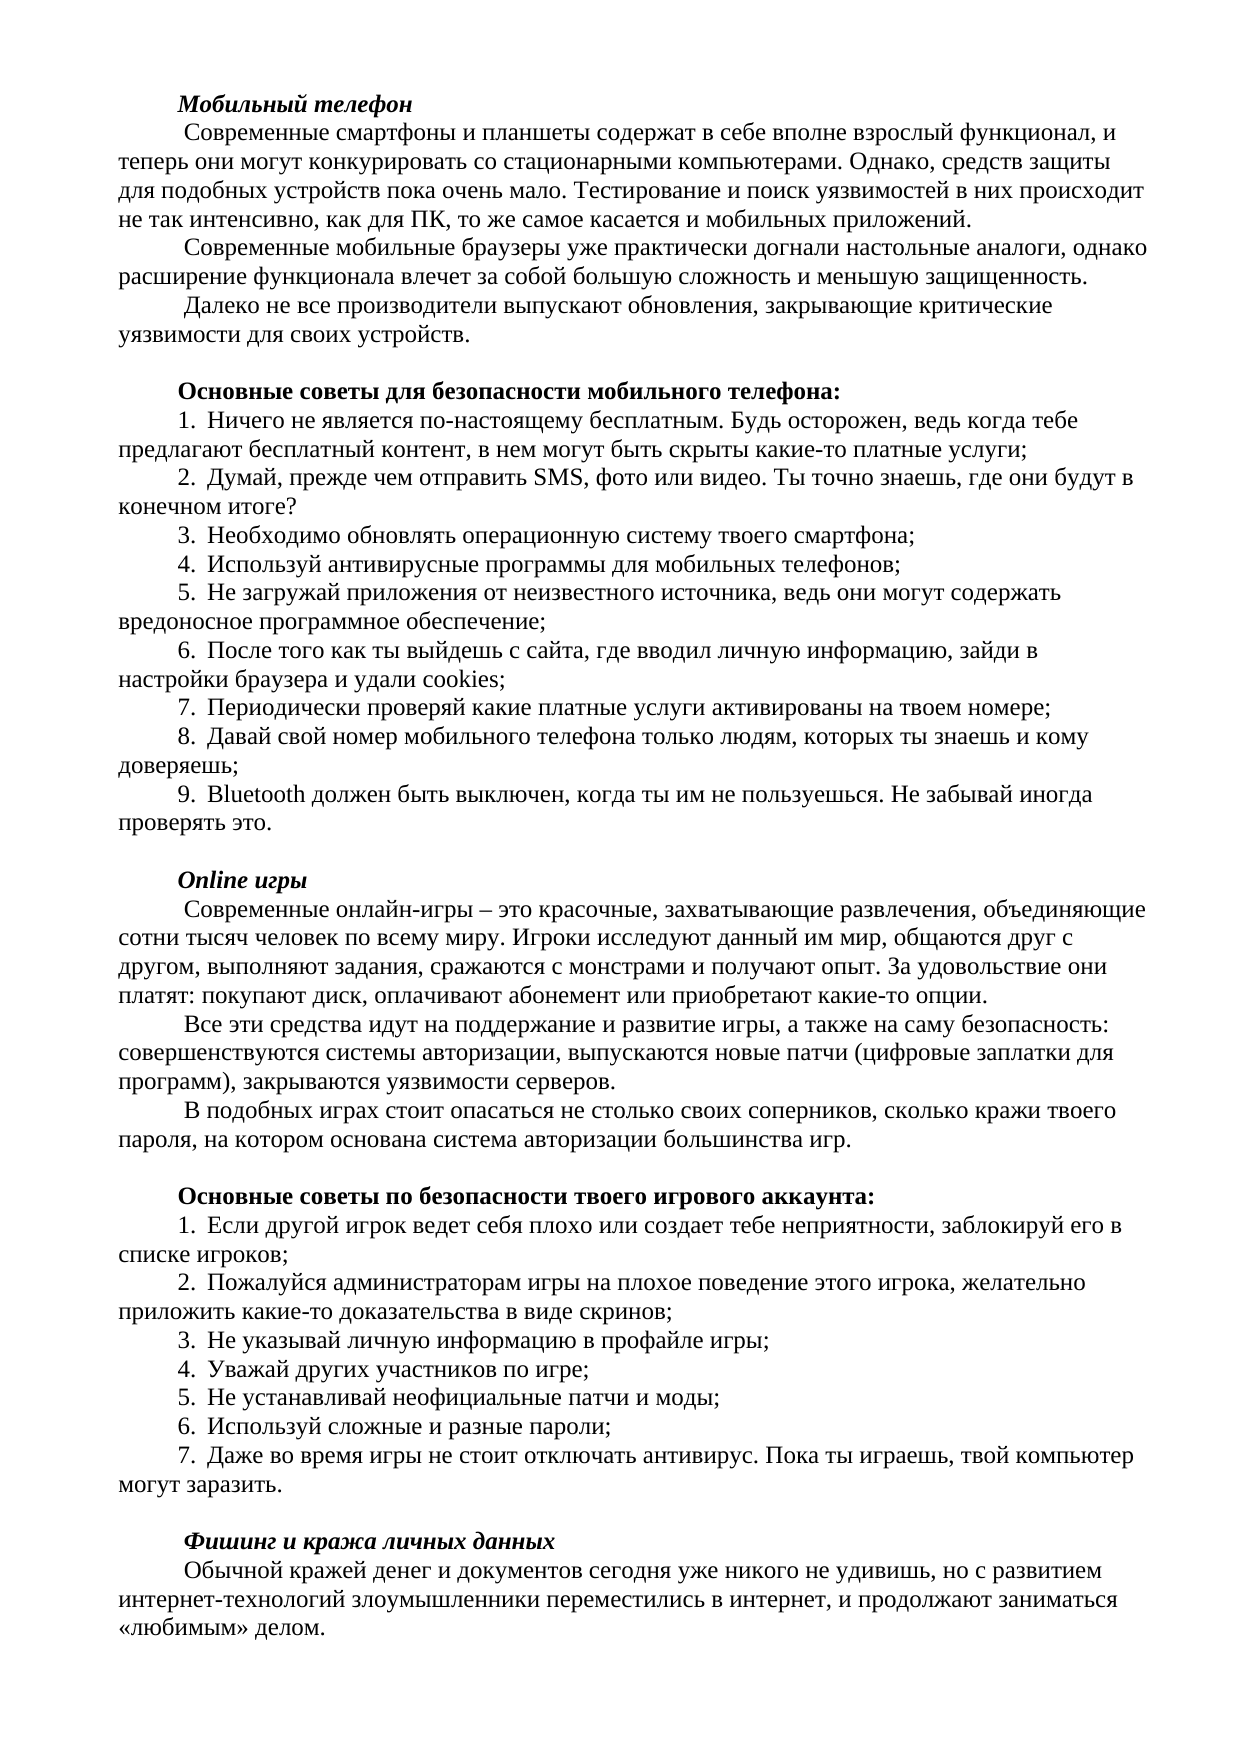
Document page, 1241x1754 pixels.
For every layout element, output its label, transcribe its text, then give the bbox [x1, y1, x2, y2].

text Фишинг и кража личных данных [118, 1526, 1152, 1555]
list Используй антивирусные программы для мобильных телефонов; [118, 549, 1152, 577]
text Далеко не все производители выпускают обновления, закрывающие критические уязвимости для своих устройств. [118, 290, 1152, 347]
text Все эти средства идут на поддержание и развитие игры, а также на саму безопасность: совершенствуются системы авторизации, выпускаются новые патчи (цифровые заплатки для программ), закрываются уязвимости серверов. [118, 1009, 1152, 1095]
text Основные советы для безопасности мобильного телефона: [118, 376, 1152, 405]
list Ничего не является по-настоящему бесплатным. Будь осторожен, ведь когда тебе предлагают бесплатный контент, в нем могут быть скрыты какие-то платные услуги; [118, 405, 1152, 462]
list Необходимо обновлять операционную систему твоего смартфона; [118, 520, 1152, 549]
list Пожалуйся администраторам игры на плохое поведение этого игрока, желательно приложить какие-то доказательства в виде скринов; [118, 1267, 1152, 1325]
text Современные смартфоны и планшеты содержат в себе вполне взрослый функционал, и теперь они могут конкурировать со стационарными компьютерами. Однако, средств защиты для подобных устройств пока очень мало. Тестирование и поиск уязвимостей в них происходит не так интенсивно, как для ПК, то же самое касается и мобильных приложений. [118, 117, 1152, 232]
list Не устанавливай неофициальные патчи и моды; [118, 1382, 1152, 1411]
list Периодически проверяй какие платные услуги активированы на твоем номере; [118, 692, 1152, 721]
text Основные советы по безопасности твоего игрового аккаунта: [118, 1181, 1152, 1210]
list Уважай других участников по игре; [118, 1354, 1152, 1382]
list Думай, прежде чем отправить SMS, фото или видео. Ты точно знаешь, где они будут в конечном итоге? [118, 462, 1152, 520]
list Давай свой номер мобильного телефона только людям, которых ты знаешь и кому доверяешь; [118, 721, 1152, 779]
list Не загружай приложения от неизвестного источника, ведь они могут содержать вредоносное программное обеспечение; [118, 577, 1152, 635]
list Используй сложные и разные пароли; [118, 1411, 1152, 1440]
text Обычной кражей денег и документов сегодня уже никого не удивишь, но с развитием интернет-технологий злоумышленники переместились в интернет, и продолжают заниматься «любимым» делом. [118, 1555, 1152, 1641]
list Bluetooth должен быть выключен, когда ты им не пользуешься. Не забывай иногда проверять это. [118, 779, 1152, 836]
list Даже во время игры не стоит отключать антивирус. Пока ты играешь, твой компьютер могут заразить. [118, 1440, 1152, 1497]
text Современные онлайн-игры – это красочные, захватывающие развлечения, объединяющие сотни тысяч человек по всему миру. Игроки исследуют данный им мир, общаются друг с другом, выполняют задания, сражаются с монстрами и получают опыт. За удовольствие они платят: покупают диск, оплачивают абонемент или приобретают какие-то опции. [118, 894, 1152, 1009]
list Не указывай личную информацию в профайле игры; [118, 1325, 1152, 1354]
text Современные мобильные браузеры уже практически догнали настольные аналоги, однако расширение функционала влечет за собой большую сложность и меньшую защищенность. [118, 232, 1152, 290]
text Мобильный телефон [118, 89, 1152, 117]
text Online игры [118, 865, 1152, 894]
text В подобных играх стоит опасаться не столько своих соперников, сколько кражи твоего пароля, на котором основана система авторизации большинства игр. [118, 1095, 1152, 1152]
list Если другой игрок ведет себя плохо или создает тебе неприятности, заблокируй его в списке игроков; [118, 1210, 1152, 1267]
list После того как ты выйдешь с сайта, где вводил личную информацию, зайди в настройки браузера и удали cookies; [118, 635, 1152, 692]
